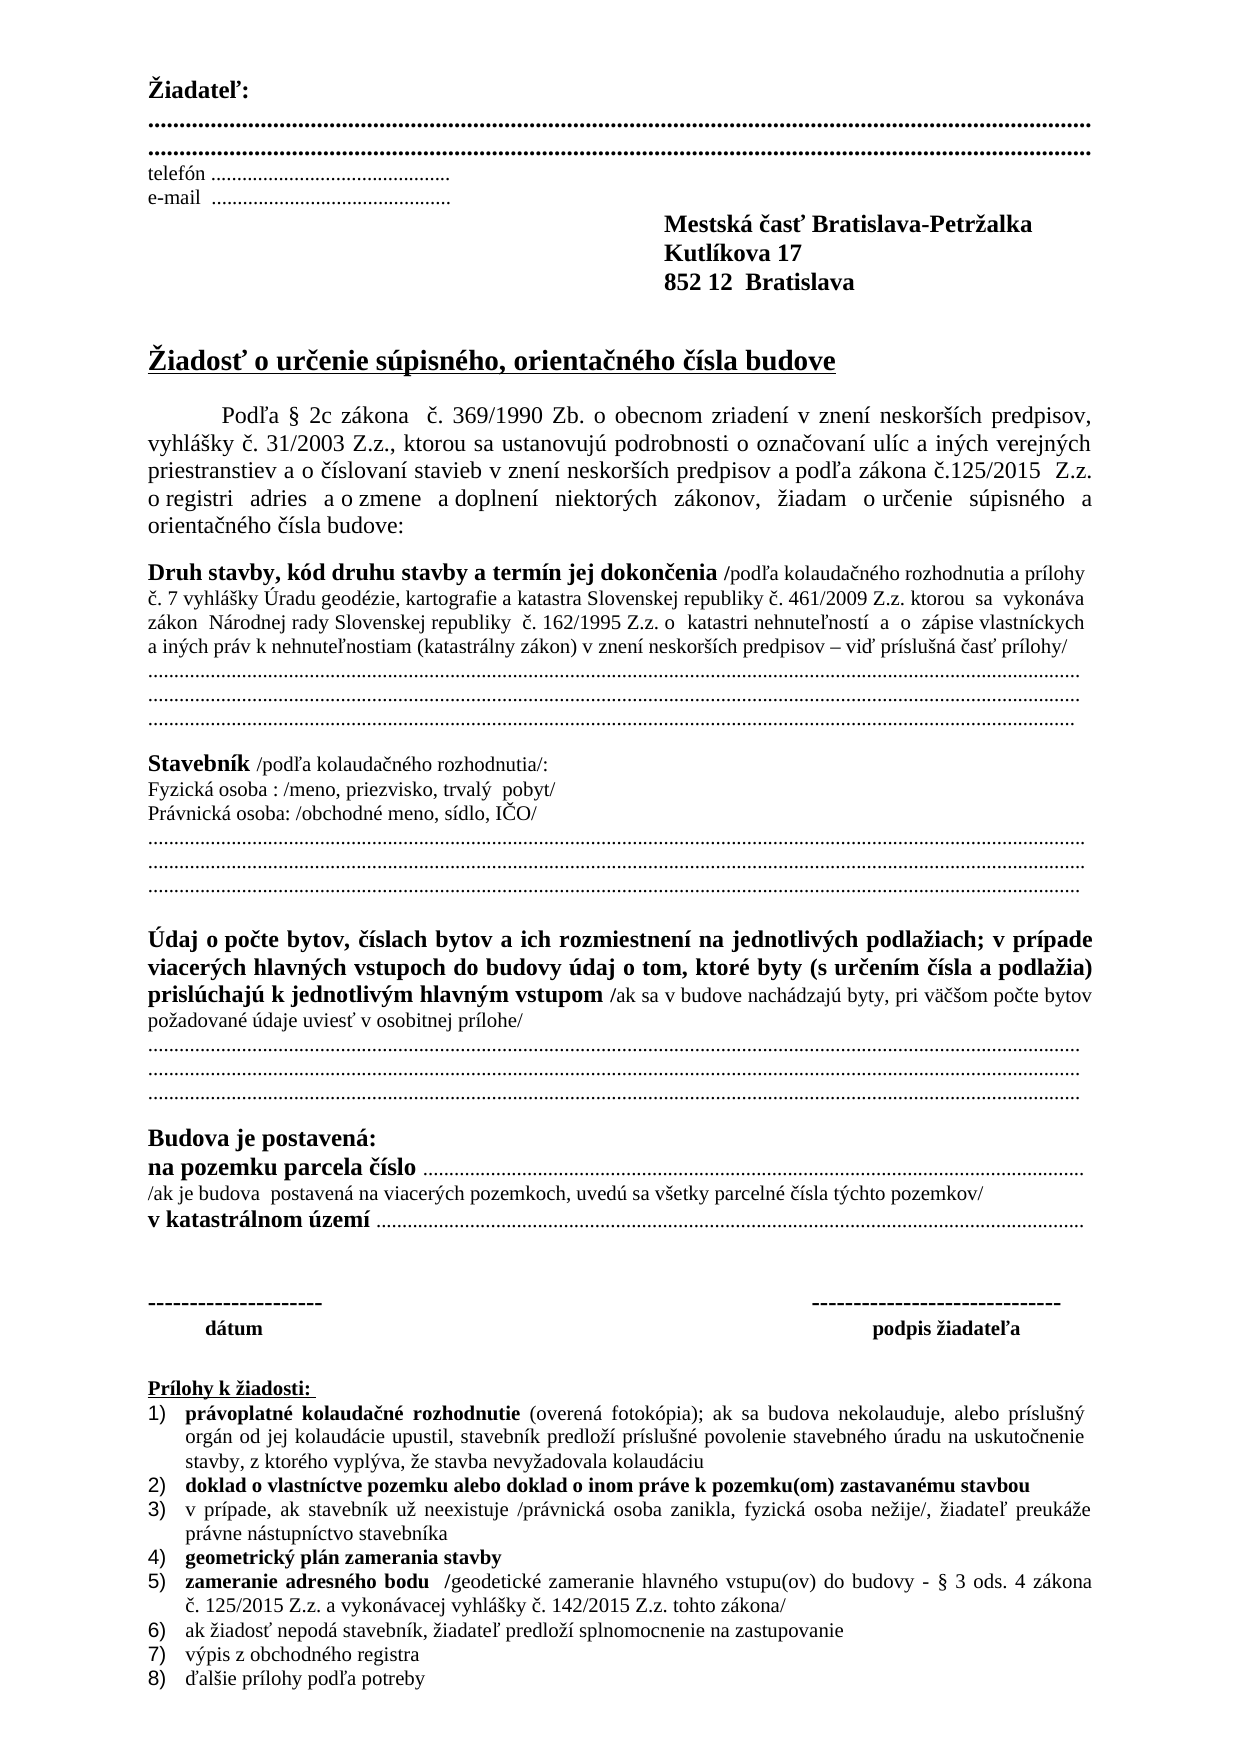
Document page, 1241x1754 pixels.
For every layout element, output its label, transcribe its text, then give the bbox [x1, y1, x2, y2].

text ....................................................................................................................................................... [148, 104, 1093, 132]
list ak žiadosť nepodá stavebník, žiadateľ predloží splnomocnenie na zastupovanie [148, 1617, 1093, 1642]
text Druh stavby, kód druhu stavby a termín jej dokončenia /podľa kolaudačného rozhodnutia a prílohy č. 7 vyhlášky Úradu geodézie, kartografie a katastra Slovenskej republiky č. 461/2009 Z.z. ktorou sa vykonáva zákon Národnej rady Slovenskej republiky č. 162/1995 Z.z. o katastri nehnuteľností a o zápise vlastníckych a iných práv k nehnuteľnostiam (katastrálny zákon) v znení neskorších predpisov – viď príslušná časť prílohy/ [148, 558, 1085, 658]
list v prípade, ak stavebník už neexistuje /právnická osoba zanikla, fyzická osoba nežije/, žiadateľ preukáže právne nástupníctvo stavebníka [148, 1497, 1093, 1545]
text dátum podpis žiadateľa [148, 1316, 1093, 1340]
list právoplatné kolaudačné rozhodnutie (overená fotokópia); ak sa budova nekolauduje, alebo príslušný orgán od jej kolaudácie upustil, stavebník predloží príslušné povolenie stavebného úradu na uskutočnenie stavby, z ktorého vyplýva, že stavba nevyžadovala kolaudáciu [148, 1400, 1085, 1473]
text 852 12 Bratislava [590, 267, 1093, 296]
text ....................................................................................................................................................... [148, 132, 1093, 161]
text Kutlíkova 17 [590, 238, 1093, 267]
text Budova je postavená: [148, 1123, 1085, 1152]
text Právnická osoba: /obchodné meno, sídlo, IČO/ [148, 801, 1093, 825]
text /ak je budova postavená na viacerých pozemkoch, uvedú sa všetky parcelné čísla týchto pozemkov/ [148, 1181, 1085, 1205]
list ďalšie prílohy podľa potreby [148, 1666, 1093, 1690]
text --------------------- ------------------------------ [148, 1287, 1093, 1316]
list výpis z obchodného registra [148, 1642, 1093, 1666]
text ...................................................................................................................................................................................................................................................................................................................................................................... [148, 658, 1085, 706]
text Podľa § 2c zákona č. 369/1990 Zb. o obecnom zriadení v znení neskorších predpisov, vyhlášky č. 31/2003 Z.z., ktorou sa ustanovujú podrobnosti o označovaní ulíc a iných verejných priestranstiev a o číslovaní stavieb v znení neskorších predpisov a podľa zákona č.125/2015 Z.z. o registri adries a o zmene a doplnení niektorých zákonov, žiadam o určenie súpisného a orientačného čísla budove: [148, 401, 1093, 539]
text .................................................................................................................................................................................. [148, 706, 1093, 730]
text Žiadateľ: [148, 75, 1093, 104]
text Údaj o počte bytov, číslach bytov a ich rozmiestnení na jednotlivých podlažiach; v prípade viacerých hlavných vstupoch do budovy údaj o tom, ktoré byty (s určením čísla a podlažia) prislúchajú k jednotlivým hlavným vstupom /ak sa v budove nachádzajú byty, pri väčšom počte bytov požadované údaje uviesť v osobitnej prílohe/ [148, 925, 1093, 1032]
list geometrický plán zamerania stavby [148, 1545, 1093, 1569]
list zameranie adresného bodu /geodetické zameranie hlavného vstupu(ov) do budovy - § 3 ods. 4 zákona č. 125/2015 Z.z. a vykonávacej vyhlášky č. 142/2015 Z.z. tohto zákona/ [148, 1569, 1093, 1617]
text na pozemku parcela číslo ............................................................................................................................... [148, 1152, 1085, 1181]
text e-mail .............................................. [148, 185, 1093, 209]
text ......................................................................................................................................................................................................................................................................................................................................................................................................................................................................................................................................................... [148, 1032, 1085, 1104]
text Mestská časť Bratislava-Petržalka [590, 209, 1093, 238]
text Prílohy k žiadosti: [148, 1376, 1093, 1400]
text Fyzická osoba : /meno, priezvisko, trvalý pobyt/ [148, 777, 1093, 801]
text ........................................................................................................................................................................................................................................................................................................................................................................ [148, 825, 1085, 873]
text telefón .............................................. [148, 161, 1093, 185]
list doklad o vlastníctve pozemku alebo doklad o inom práve k pozemku(om) zastavanému stavbou [148, 1473, 1085, 1497]
text Stavebník /podľa kolaudačného rozhodnutia/: [148, 749, 1085, 777]
text v katastrálnom území ........................................................................................................................................ [148, 1205, 1085, 1232]
text Žiadosť o určenie súpisného, orientačného čísla budove [148, 343, 1093, 377]
text ................................................................................................................................................................................... [148, 873, 1085, 897]
